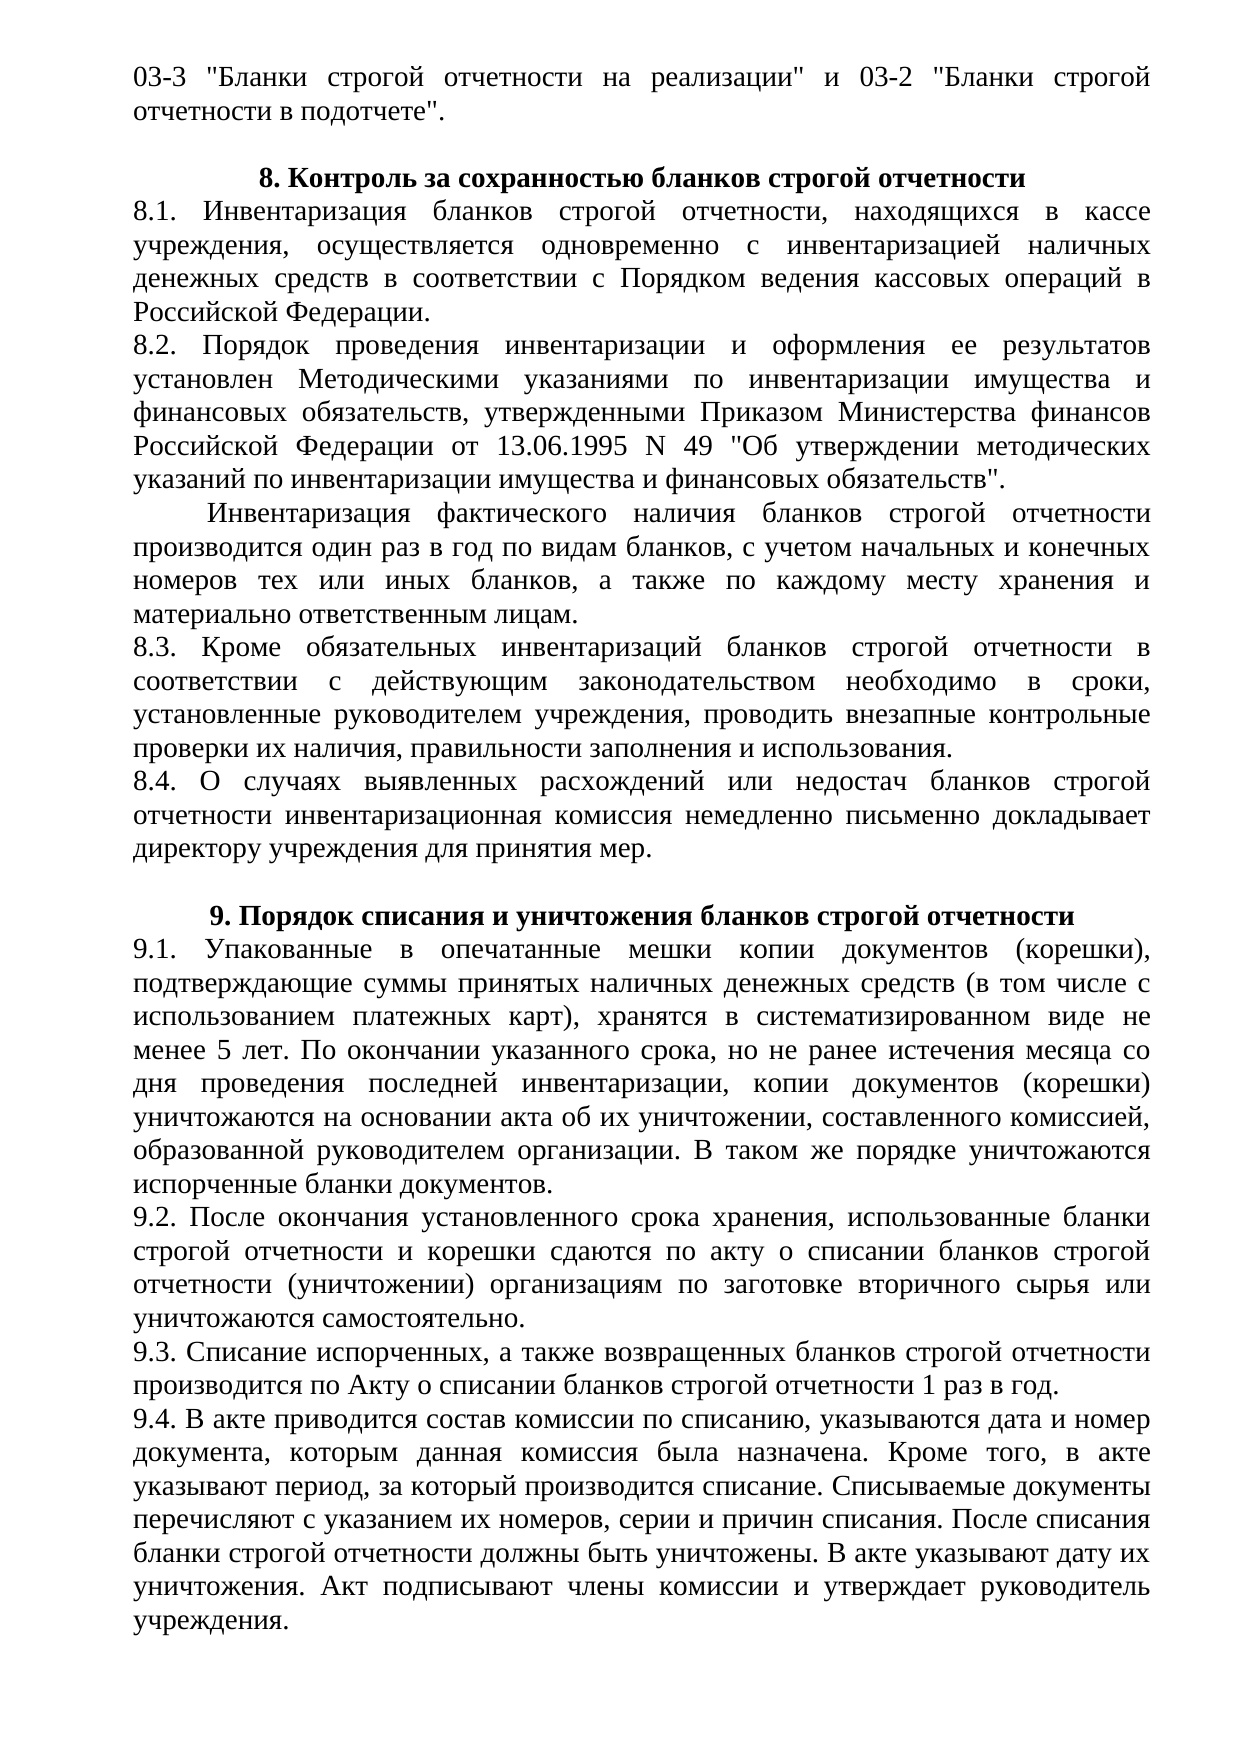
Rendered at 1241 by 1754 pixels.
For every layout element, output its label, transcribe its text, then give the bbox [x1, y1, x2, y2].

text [133, 59, 1152, 126]
text 8.3. Кроме обязательных инвентаризаций бланков строгой отчетности в соответствии с действующим законодательством необходимо в сроки, установленные руководителем учреждения, проводить внезапные контрольные проверки их наличия, правильности заполнения и использования. [133, 629, 1152, 763]
text 9.4. В акте приводится состав комиссии по списанию, указываются дата и номер документа, которым данная комиссия была назначена. Кроме того, в акте указывают период, за который производится списание. Списываемые документы перечисляют с указанием их номеров, серии и причин списания. После списания бланки строгой отчетности должны быть уничтожены. В акте указывают дату их уничтожения. Акт подписывают члены комиссии и утверждает руководитель учреждения. [133, 1401, 1152, 1636]
text 9.1. Упакованные в опечатанные мешки копии документов (корешки), подтверждающие суммы принятых наличных денежных средств (в том числе с использованием платежных карт), хранятся в систематизированном виде не менее 5 лет. По окончании указанного срока, но не ранее истечения месяца со дня проведения последней инвентаризации, копии документов (корешки) уничтожаются на основании акта об их уничтожении, составленного комиссией, образованной руководителем организации. В таком же порядке уничтожаются испорченные бланки документов. [133, 931, 1152, 1199]
text 8.1. Инвентаризация бланков строгой отчетности, находящихся в кассе учреждения, осуществляется одновременно с инвентаризацией наличных денежных средств в соответствии с Порядком ведения кассовых операций в Российской Федерации. [133, 193, 1152, 327]
text Инвентаризация фактического наличия бланков строгой отчетности производится один раз в год по видам бланков, с учетом начальных и конечных номеров тех или иных бланков, а также по каждому месту хранения и материально ответственным лицам. [133, 495, 1152, 629]
text 8.4. О случаях выявленных расхождений или недостач бланков строгой отчетности инвентаризационная комиссия немедленно письменно докладывает директору учреждения для принятия мер. [133, 763, 1152, 864]
text 9.2. После окончания установленного срока хранения, использованные бланки строгой отчетности и корешки сдаются по акту о списании бланков строгой отчетности (уничтожении) организациям по заготовке вторичного сырья или уничтожаются самостоятельно. [133, 1199, 1152, 1334]
text 8.2. Порядок проведения инвентаризации и оформления ее результатов установлен Методическими указаниями по инвентаризации имущества и финансовых обязательств, утвержденными Приказом Министерства финансов Российской Федерации от 13.06.1995 N 49 "Об утверждении методических указаний по инвентаризации имущества и финансовых обязательств". [133, 327, 1152, 495]
text 8. Контроль за сохранностью бланков строгой отчетности [133, 160, 1152, 193]
text 9. Порядок списания и уничтожения бланков строгой отчетности [133, 898, 1152, 931]
text 9.3. Списание испорченных, а также возвращенных бланков строгой отчетности производится по Акту о списании бланков строгой отчетности 1 раз в год. [133, 1334, 1152, 1401]
